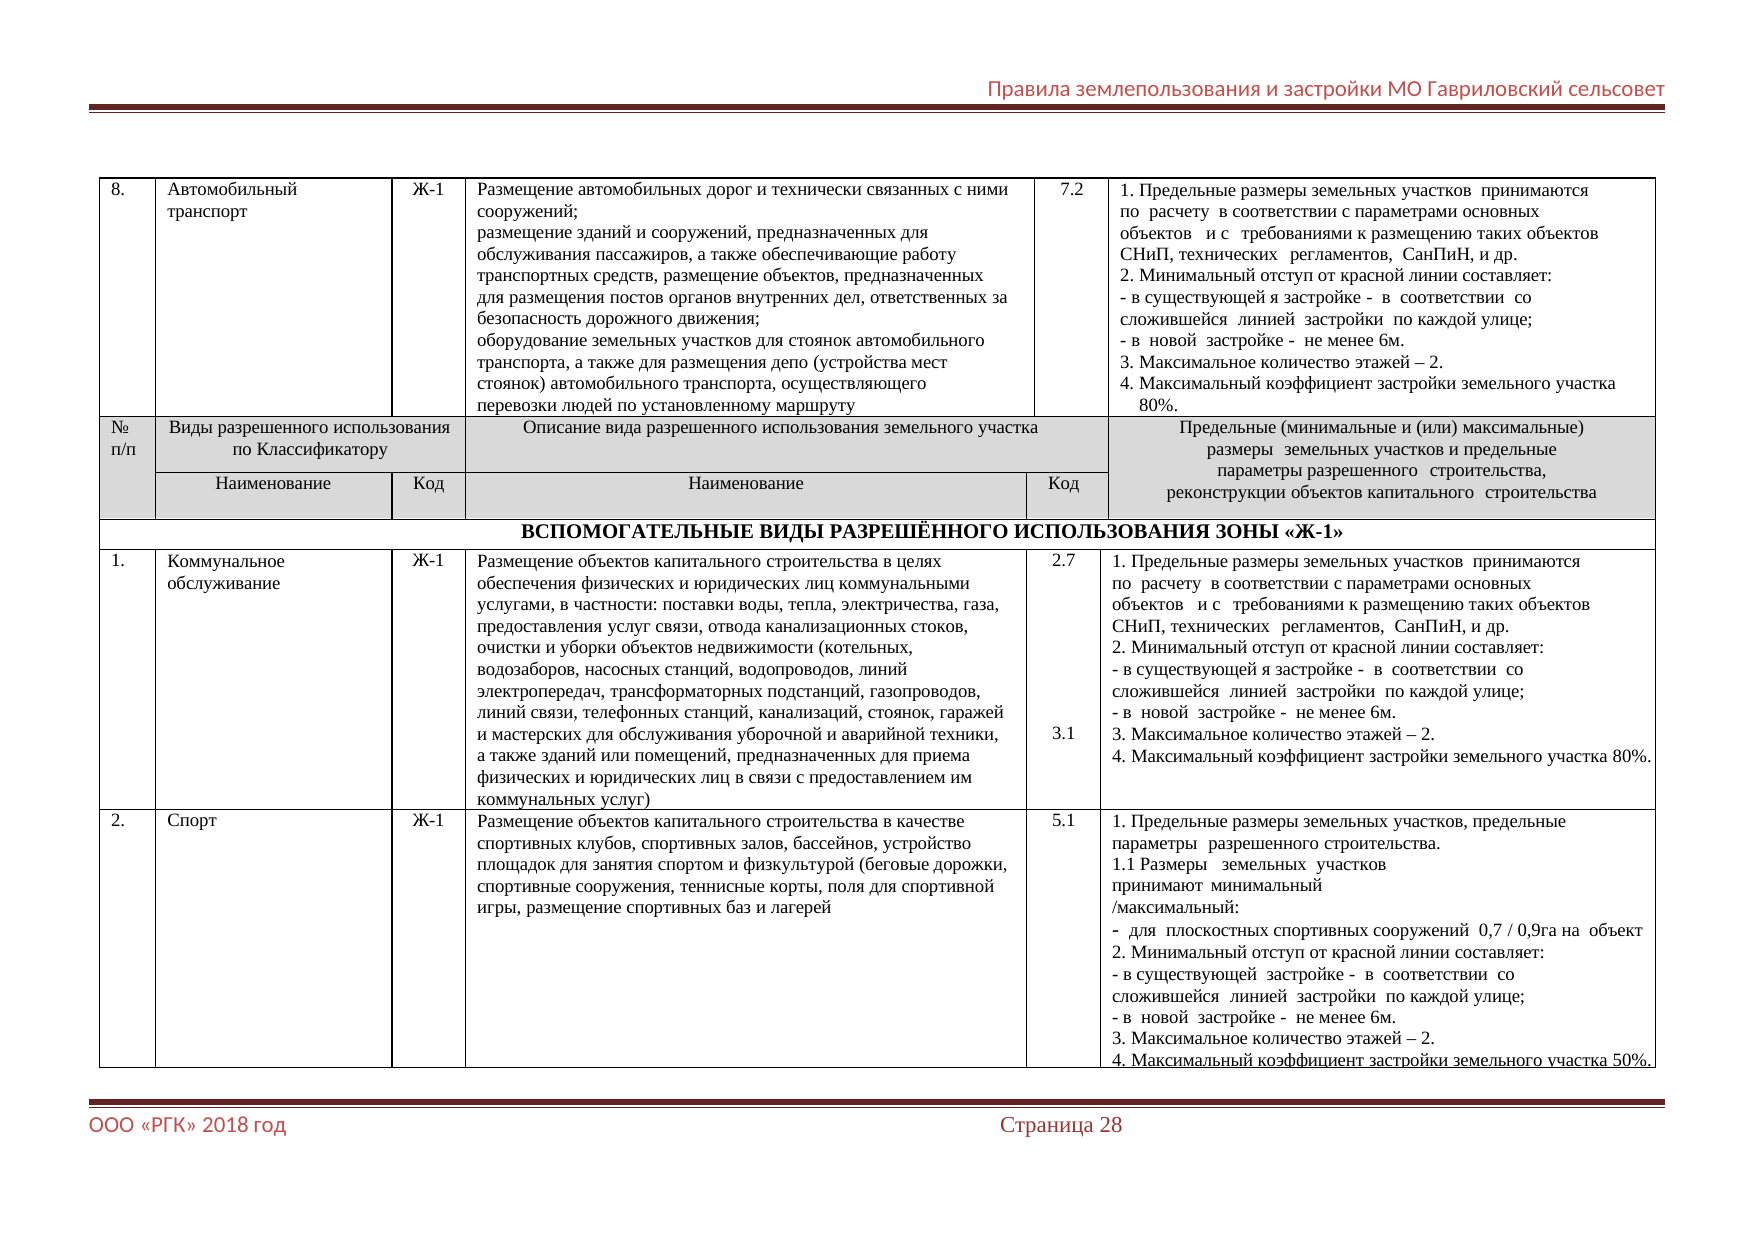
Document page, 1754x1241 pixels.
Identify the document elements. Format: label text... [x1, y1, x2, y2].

table_cell Предельные (минимальные и (или) максимальные) размеры земельных участков и предельные параметры разрешенного строительства, реконструкции объектов капитального строительства [1109, 417, 1655, 518]
table_cell 1. Предельные размеры земельных участков, предельные параметры разрешенного строительства. 1.1 Размеры земельных участков принимают минимальный /максимальный: - для плоскостных спортивных сооружений 0,7 / 0,9га на объект 2. Минимальный отступ от красной линии составляет: в существующей застройке - в соответствии со сложившейся линией застройки по каждой улице; в новой застройке - не менее 6м. Максимальное количество этажей – 2. Максимальный коэффициент застройки земельного участка 50%. [1101, 810, 1655, 1067]
table_cell Виды разрешенного использования по Классификатору [156, 417, 465, 472]
table_cell Наименование [156, 473, 391, 518]
table_cell Код [1027, 473, 1108, 518]
table_cell Размещение автомобильных дорог и технически связанных с ними сооружений; размещение зданий и сооружений, предназначенных для обслуживания пассажиров, а также обеспечивающие работу транспортных средств, размещение объектов, предназначенных для размещения постов органов внутренних дел, ответственных за безопасность дорожного движения; оборудование земельных участков для стоянок автомобильного транспорта, а также для размещения депо (устройства мест стоянок) автомобильного транспорта, осуществляющего перевозки людей по установленному маршруту [466, 179, 1034, 416]
table_cell 2.7 3.1 [1027, 550, 1100, 809]
table_cell ВСПОМОГАТЕЛЬНЫЕ ВИДЫ РАЗРЕШЁННОГО ИСПОЛЬЗОВАНИЯ ЗОНЫ «Ж-1» [100, 520, 1655, 549]
table_cell 5.1 [1027, 810, 1100, 1067]
table_cell Ж-1 [393, 179, 465, 416]
table_cell Код [393, 473, 465, 518]
table_cell Автомобильный транспорт [156, 179, 391, 416]
table_cell 1. [100, 550, 155, 809]
table_cell Описание вида разрешенного использования земельного участка [466, 417, 1108, 472]
table_cell 7.2 [1035, 179, 1108, 416]
table_cell № п/п [100, 417, 155, 518]
table_cell Размещение объектов капитального строительства в качестве спортивных клубов, спортивных залов, бассейнов, устройство площадок для занятия спортом и физкультурой (беговые дорожки, спортивные сооружения, теннисные корты, поля для спортивной игры, размещение спортивных баз и лагерей [466, 810, 1026, 1067]
table_cell 8. [100, 179, 155, 416]
table_cell Предельные размеры земельных участков принимаются по расчету в соответствии с параметрами основных объектов и с требованиями к размещению таких объектов СНиП, технических регламентов, СанПиН, и др. Минимальный отступ от красной линии составляет: в существующей я застройке - в соответствии со сложившейся линией застройки по каждой улице; в новой застройке - не менее 6м. Максимальное количество этажей – 2. Максимальный коэффициент застройки земельного участка 80%. [1109, 179, 1655, 416]
table_cell Ж-1 [393, 810, 465, 1067]
table_cell Наименование [466, 473, 1026, 518]
table_cell Ж-1 [393, 550, 465, 809]
table_cell 2. [100, 810, 155, 1067]
table_cell Предельные размеры земельных участков принимаются по расчету в соответствии с параметрами основных объектов и с требованиями к размещению таких объектов СНиП, технических регламентов, СанПиН, и др. Минимальный отступ от красной линии составляет: в существующей я застройке - в соответствии со сложившейся линией застройки по каждой улице; в новой застройке - не менее 6м. Максимальное количество этажей – 2. Максимальный коэффициент застройки земельного участка 80%. [1101, 550, 1655, 809]
table_cell Спорт [156, 810, 391, 1067]
table_cell Размещение объектов капитального строительства в целях обеспечения физических и юридических лиц коммунальными услугами, в частности: поставки воды, тепла, электричества, газа, предоставления услуг связи, отвода канализационных стоков, очистки и уборки объектов недвижимости (котельных, водозаборов, насосных станций, водопроводов, линий электропередач, трансформаторных подстанций, газопроводов, линий связи, телефонных станций, канализаций, стоянок, гаражей и мастерских для обслуживания уборочной и аварийной техники, а также зданий или помещений, предназначенных для приема физических и юридических лиц в связи с предоставлением им коммунальных услуг) [466, 550, 1026, 809]
table_cell Коммунальное обслуживание [156, 550, 391, 809]
